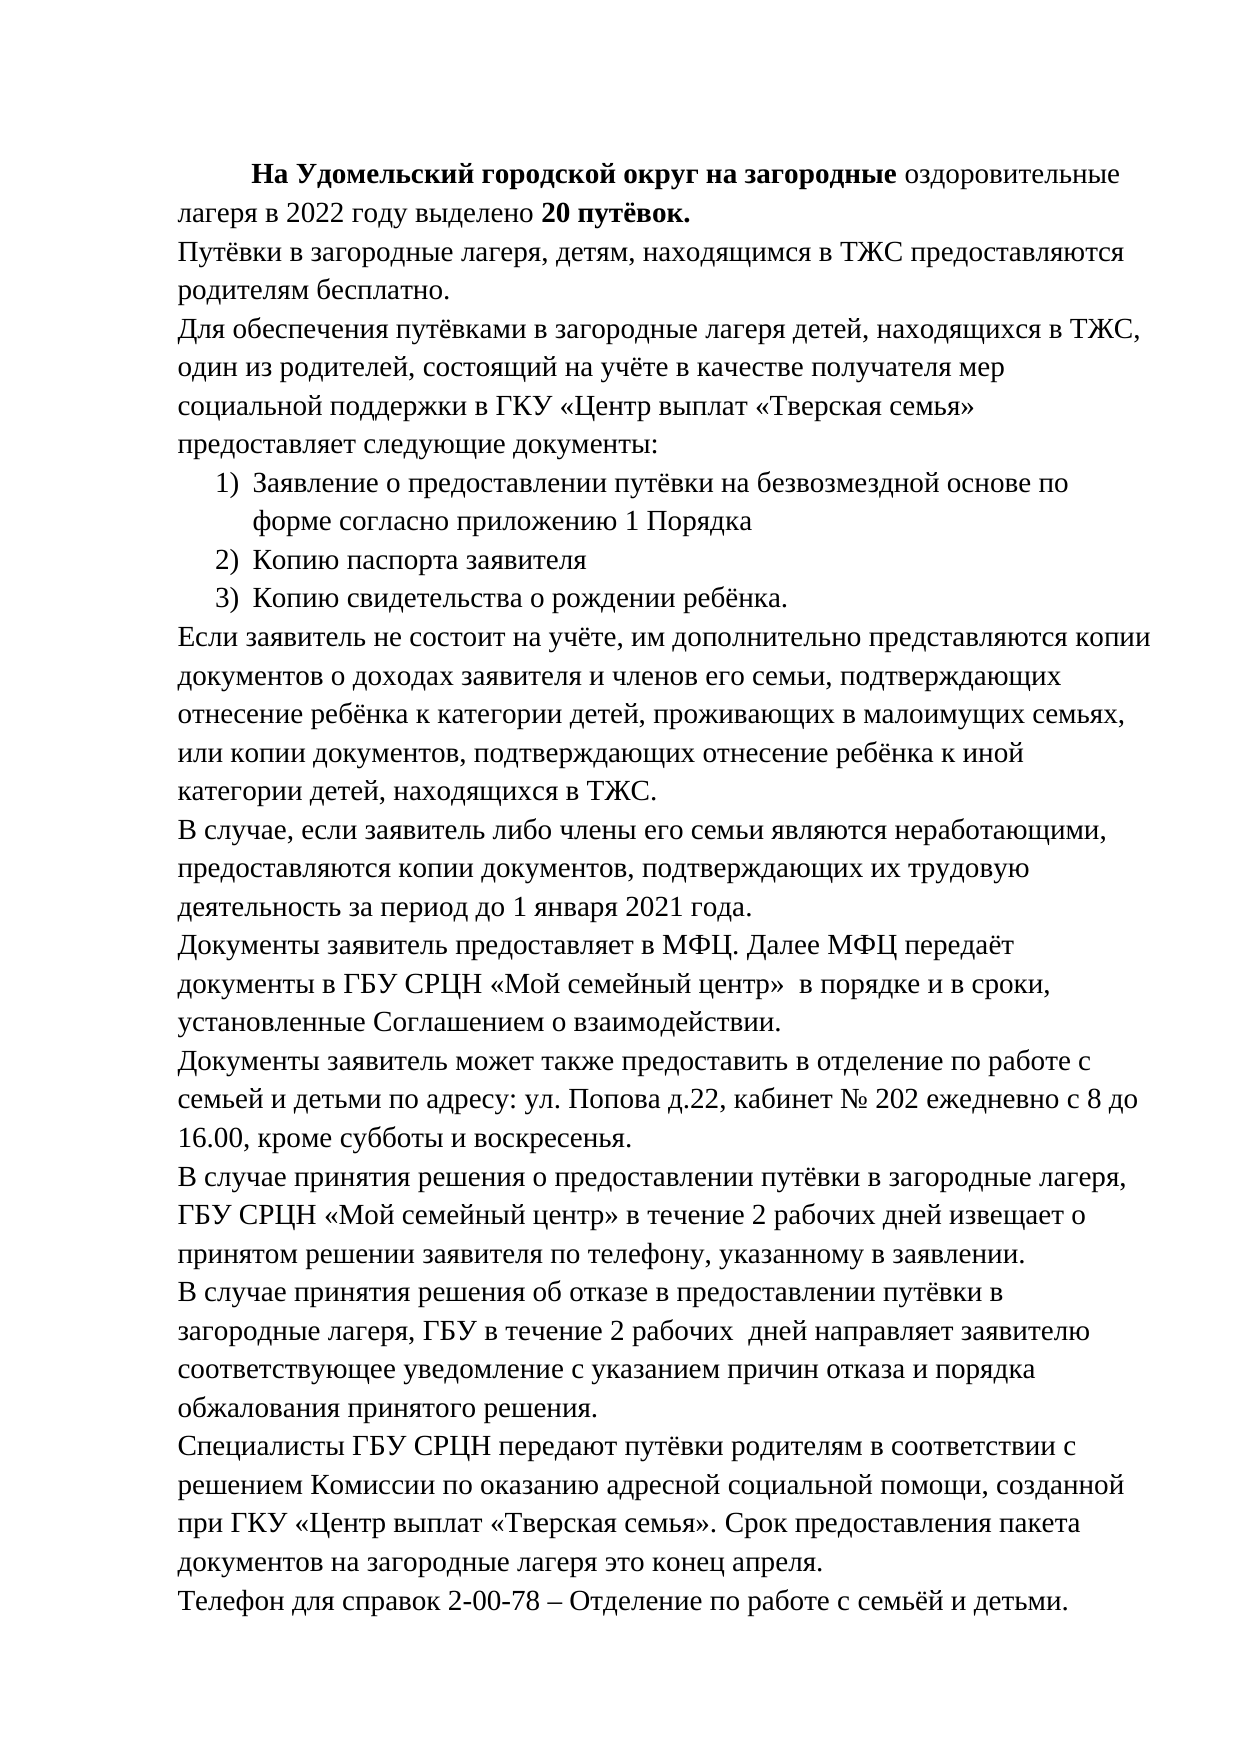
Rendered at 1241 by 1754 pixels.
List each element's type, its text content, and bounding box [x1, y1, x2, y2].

text документов на загородные лагеря это конец апреля. [177, 1544, 1152, 1578]
text Если заявитель не состоит на учёте, им дополнительно представляются копии документов о доходах заявителя и членов его семьи, подтверждающих отнесение ребёнка к категории детей, проживающих в малоимущих семьях, или копии документов, подтверждающих отнесение ребёнка к иной категории детей, находящихся в ТЖС. [177, 619, 1152, 807]
text В случае, если заявитель либо члены его семьи являются неработающими, предоставляются копии документов, подтверждающих их трудовую деятельность за период до 1 января 2021 года. [177, 812, 1152, 922]
list Копию свидетельства о рождении ребёнка. [215, 581, 1152, 614]
text Путёвки в загородные лагеря, детям, находящимся в ТЖС предоставляются родителям бесплатно. [177, 234, 1152, 306]
text Телефон для справок 2-00-78 – Отделение по работе с семьёй и детьми. [177, 1583, 1152, 1616]
text На Удомельский городской округ на загородные оздоровительные лагеря в 2022 году выделено 20 путёвок. [177, 157, 1152, 229]
list Заявление о предоставлении путёвки на безвозмездной основе по форме согласно приложению 1 Порядка [215, 465, 1152, 537]
list Копию паспорта заявителя [215, 542, 1152, 576]
text В случае принятия решения об отказе в предоставлении путёвки в загородные лагеря, ГБУ в течение 2 рабочих дней направляет заявителю соответствующее уведомление с указанием причин отказа и порядка обжалования принятого решения. [177, 1274, 1152, 1423]
text Документы заявитель может также предоставить в отделение по работе с семьей и детьми по адресу: ул. Попова д.22, кабинет № 202 ежедневно с 8 до 16.00, кроме субботы и воскресенья. [177, 1043, 1152, 1154]
text Специалисты ГБУ СРЦН передают путёвки родителям в соответствии с решением Комиссии по оказанию адресной социальной помощи, созданной при ГКУ «Центр выплат «Тверская семья». Срок предоставления пакета [177, 1428, 1152, 1539]
text В случае принятия решения о предоставлении путёвки в загородные лагеря, ГБУ СРЦН «Мой семейный центр» в течение 2 рабочих дней извещает о принятом решении заявителя по телефону, указанному в заявлении. [177, 1159, 1152, 1269]
text Документы заявитель предоставляет в МФЦ. Далее МФЦ передаёт документы в ГБУ СРЦН «Мой семейный центр» в порядке и в сроки, установленные Соглашением о взаимодействии. [177, 927, 1152, 1038]
text Для обеспечения путёвками в загородные лагеря детей, находящихся в ТЖС, один из родителей, состоящий на учёте в качестве получателя мер социальной поддержки в ГКУ «Центр выплат «Тверская семья» предоставляет следующие документы: [177, 311, 1152, 460]
